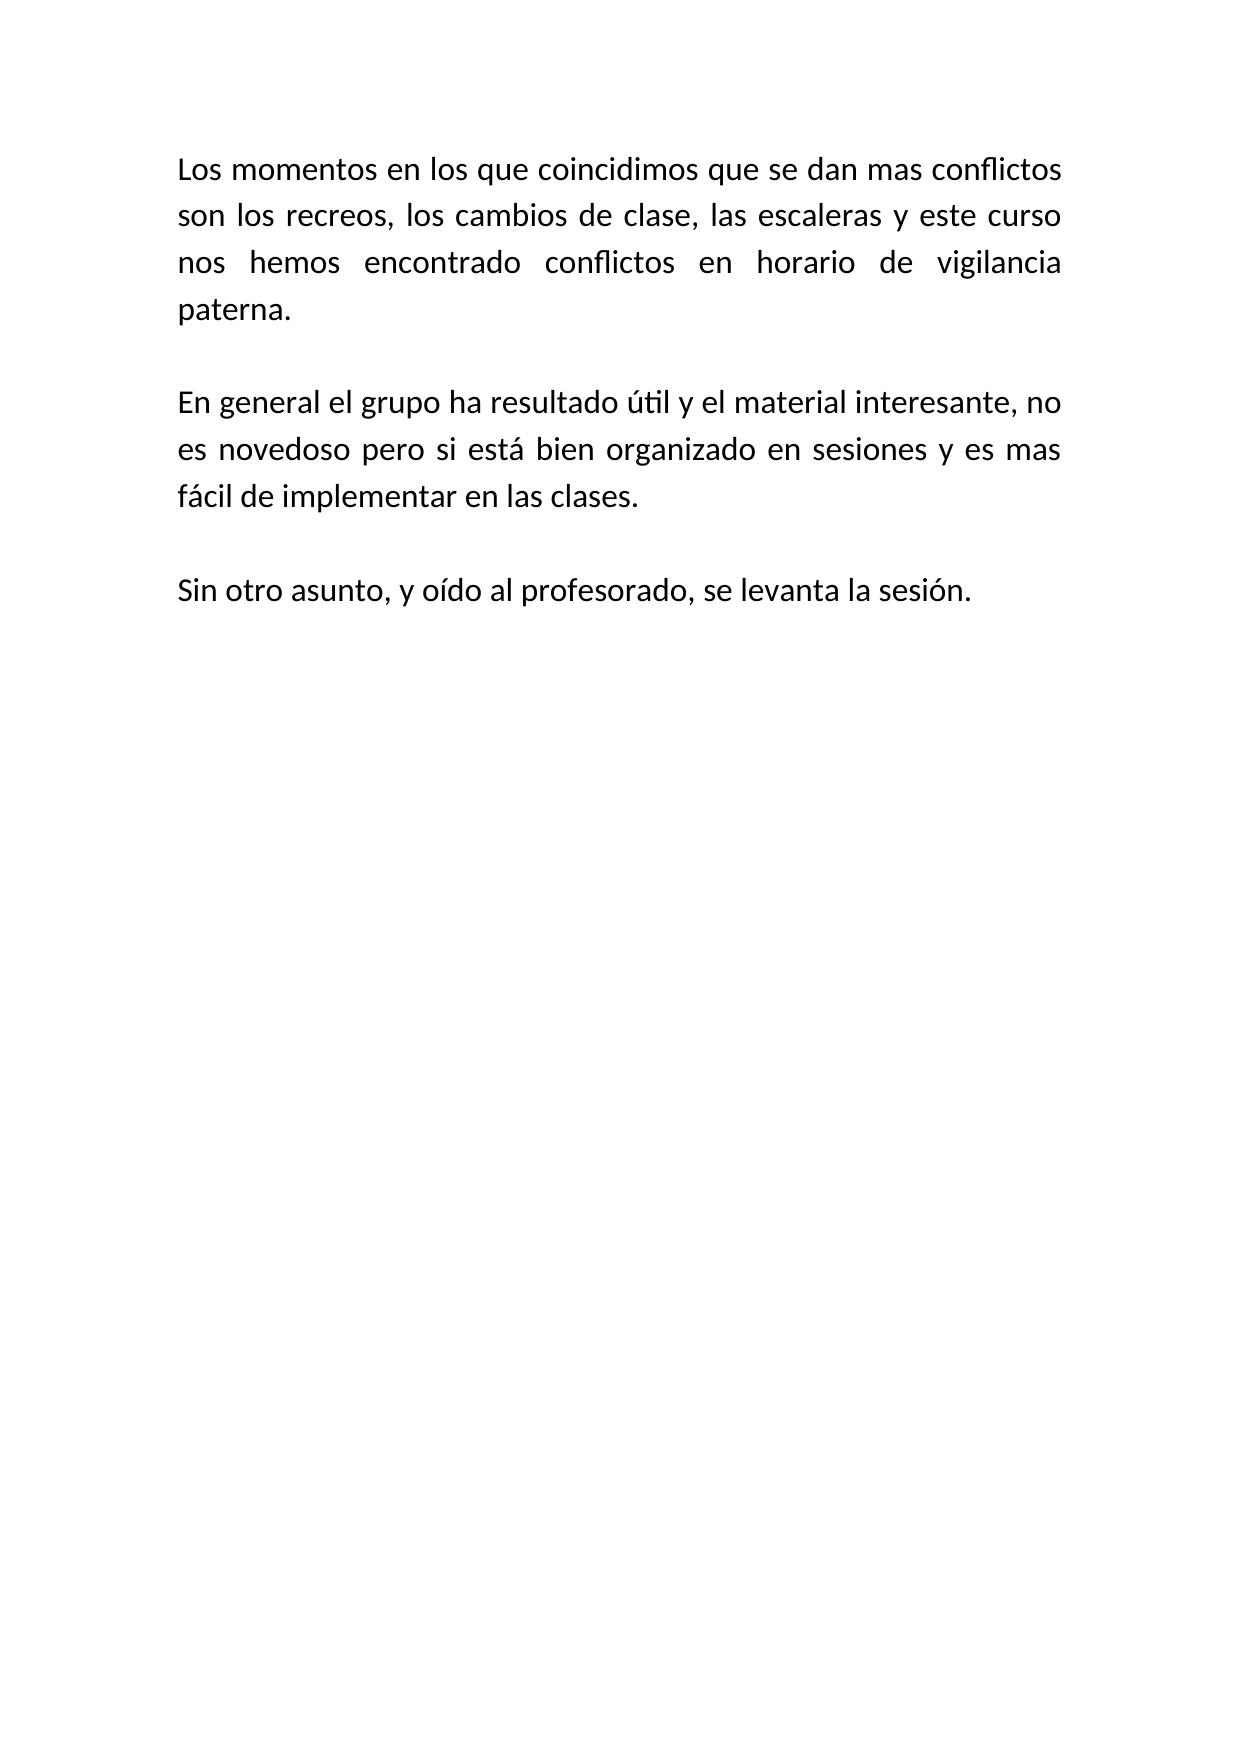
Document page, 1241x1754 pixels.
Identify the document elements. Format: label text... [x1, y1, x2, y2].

text Los momentos en los que coincidimos que se dan mas conflictos son los recreos, los cambios de clase, las escaleras y este curso nos hemos encontrado conflictos en horario de vigilancia paterna. [177, 148, 1063, 329]
text Sin otro asunto, y oído al profesorado, se levanta la sesión. [177, 568, 1063, 609]
text En general el grupo ha resultado útil y el material interesante, no es novedoso pero si está bien organizado en sesiones y es mas fácil de implementar en las clases. [177, 381, 1063, 516]
